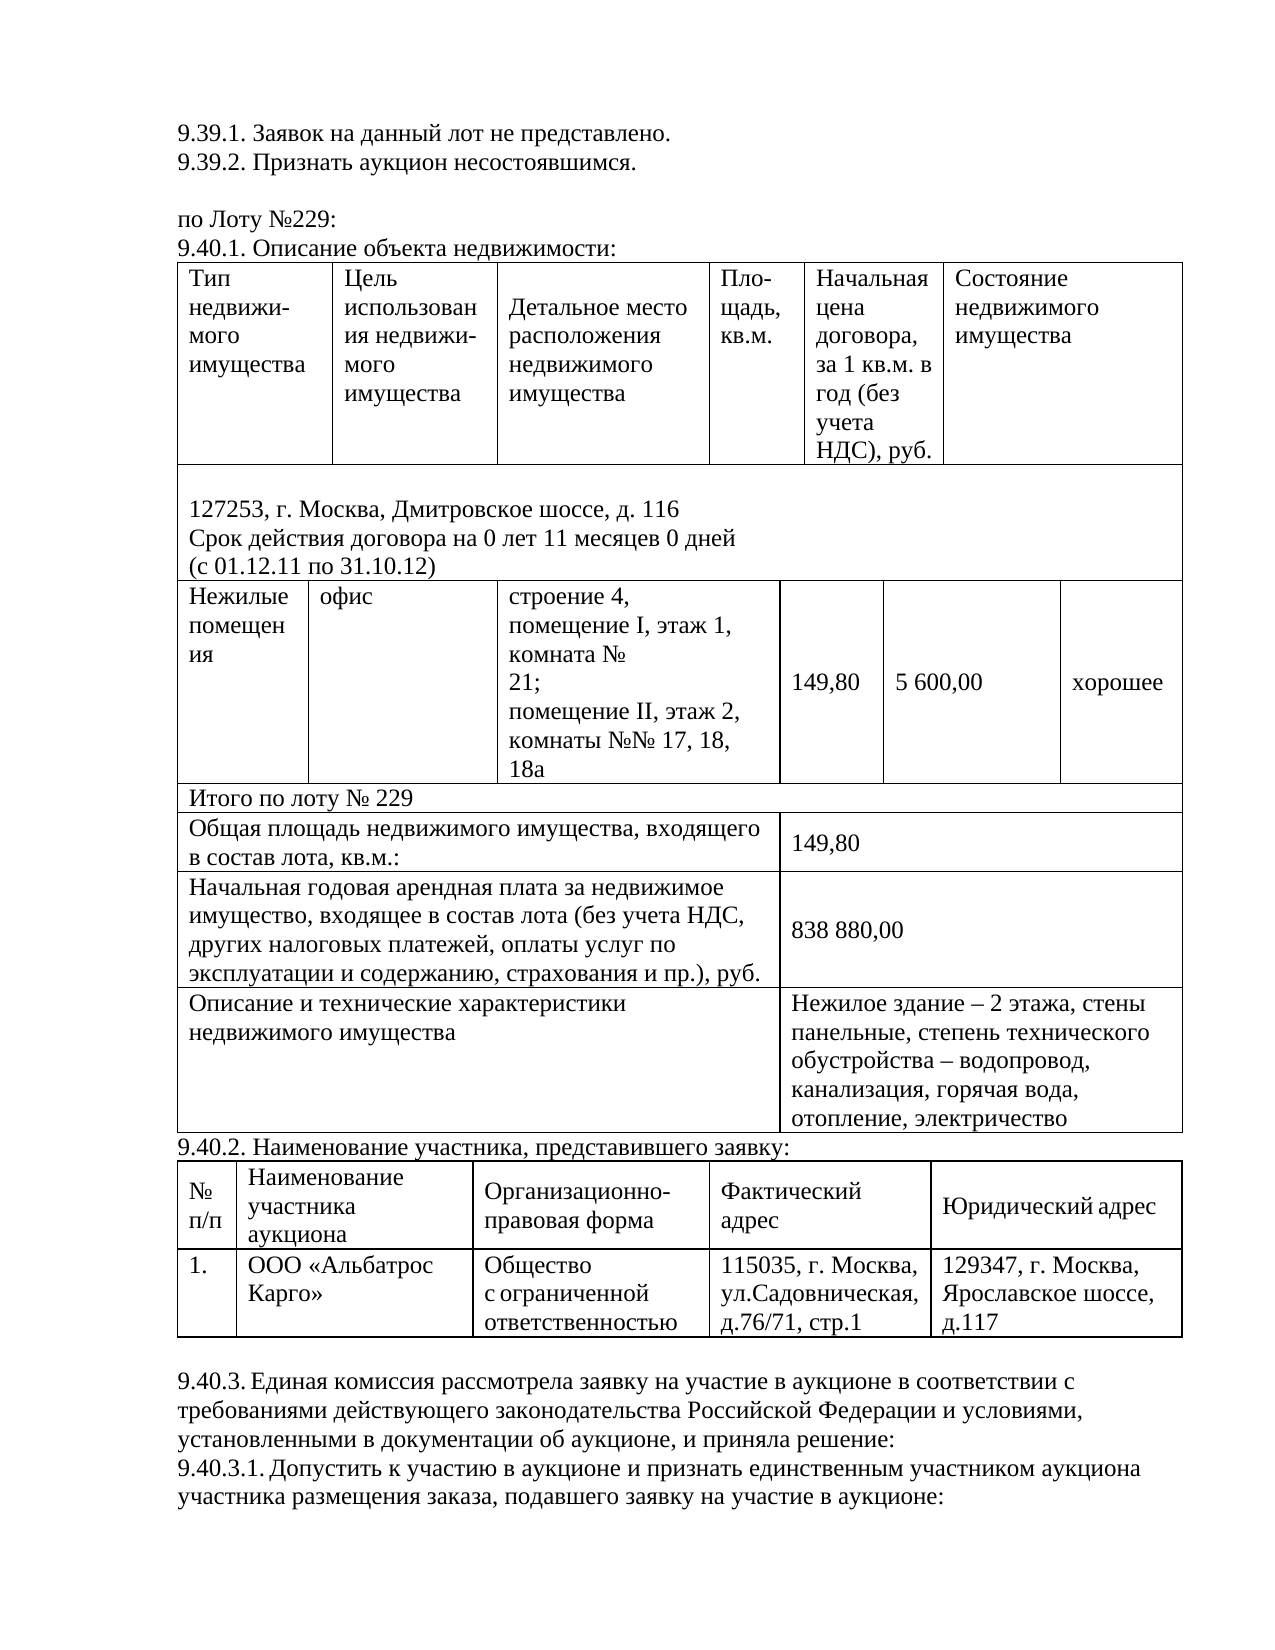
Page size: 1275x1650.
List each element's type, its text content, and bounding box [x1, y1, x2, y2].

table_cell Нежилые помещения [178, 581, 308, 782]
table_cell строение 4, помещение I, этаж 1, комната № 21; помещение II, этаж 2, комнаты №№ 17, 18, 18а [498, 581, 779, 782]
table_cell 5 600,00 [884, 581, 1060, 782]
table_header Детальное место расположения недвижимого имущества [498, 263, 709, 464]
table_header Тип недвижи-мого имущества [178, 263, 332, 464]
table_cell Описание и технические характеристики недвижимого имущества [178, 988, 779, 1132]
table_header Наименование участника аукциона [237, 1162, 472, 1248]
table_header Цель использования недвижи-мого имущества [333, 263, 497, 464]
table_cell Общая площадь недвижимого имущества, входящего в состав лота, кв.м.: [178, 813, 779, 871]
table_cell Начальная годовая арендная плата за недвижимое имущество, входящее в состав лота (без учета НДС, других налоговых платежей, оплаты услуг по эксплуатации и содержанию, страхования и пр.), руб. [178, 872, 779, 987]
table_cell Итого по лоту № 229 [178, 784, 1182, 812]
table_cell 838 880,00 [781, 872, 1182, 987]
table_cell ООО «Альбатрос Карго» [237, 1250, 472, 1336]
table_cell 129347, г. Москва, Ярославское шоссе, д.117 [932, 1250, 1181, 1336]
table_header Организационно-правовая форма [474, 1162, 709, 1248]
table_cell 115035, г. Москва, ул.Садовническая, д.76/71, стр.1 [710, 1250, 930, 1336]
text 9.39.1. Заявок на данный лот не представлено. [177, 118, 1186, 147]
table_cell 1. [178, 1250, 236, 1336]
text 9.40.3. Единая комиссия рассмотрела заявку на участие в аукционе в соответствии с требованиями действующего законодательства Российской Федерации и условиями, установленными в документации об аукционе, и приняла решение: [177, 1366, 1186, 1453]
table_header Пло-щадь, кв.м. [710, 263, 804, 464]
table_header Юридический адрес [932, 1162, 1181, 1248]
table_header № п/п [178, 1162, 236, 1248]
text 9.40.3.1. Допустить к участию в аукционе и признать единственным участником аукциона участника размещения заказа, подавшего заявку на участие в аукционе: [177, 1453, 1186, 1510]
table_cell офис [309, 581, 497, 782]
table_cell 127253, г. Москва, Дмитровское шоссе, д. 116 Срок действия договора на 0 лет 11 месяцев 0 дней (с 01.12.11 по 31.10.12) [178, 465, 1182, 580]
table_cell Общество с ограниченной ответственностью [474, 1250, 709, 1336]
text 9.40.1. Описание объекта недвижимости: [177, 233, 1186, 262]
table_cell Нежилое здание – 2 этажа, стены панельные, степень технического обустройства – водопровод, канализация, горячая вода, отопление, электричество [781, 988, 1182, 1132]
text 9.40.2. Наименование участника, представившего заявку: [177, 1132, 1186, 1160]
text по Лоту №229: [177, 204, 1186, 233]
text 9.39.2. Признать аукцион несостоявшимся. [177, 147, 1186, 176]
table_cell 149,80 [781, 581, 883, 782]
table_header Состояние недвижимого имущества [944, 263, 1182, 464]
table_cell хорошее [1061, 581, 1182, 782]
table_cell 149,80 [781, 813, 1182, 871]
table_header Начальная цена договора, за 1 кв.м. в год (без учета НДС), руб. [805, 263, 943, 464]
table_header Фактический адрес [710, 1162, 930, 1248]
